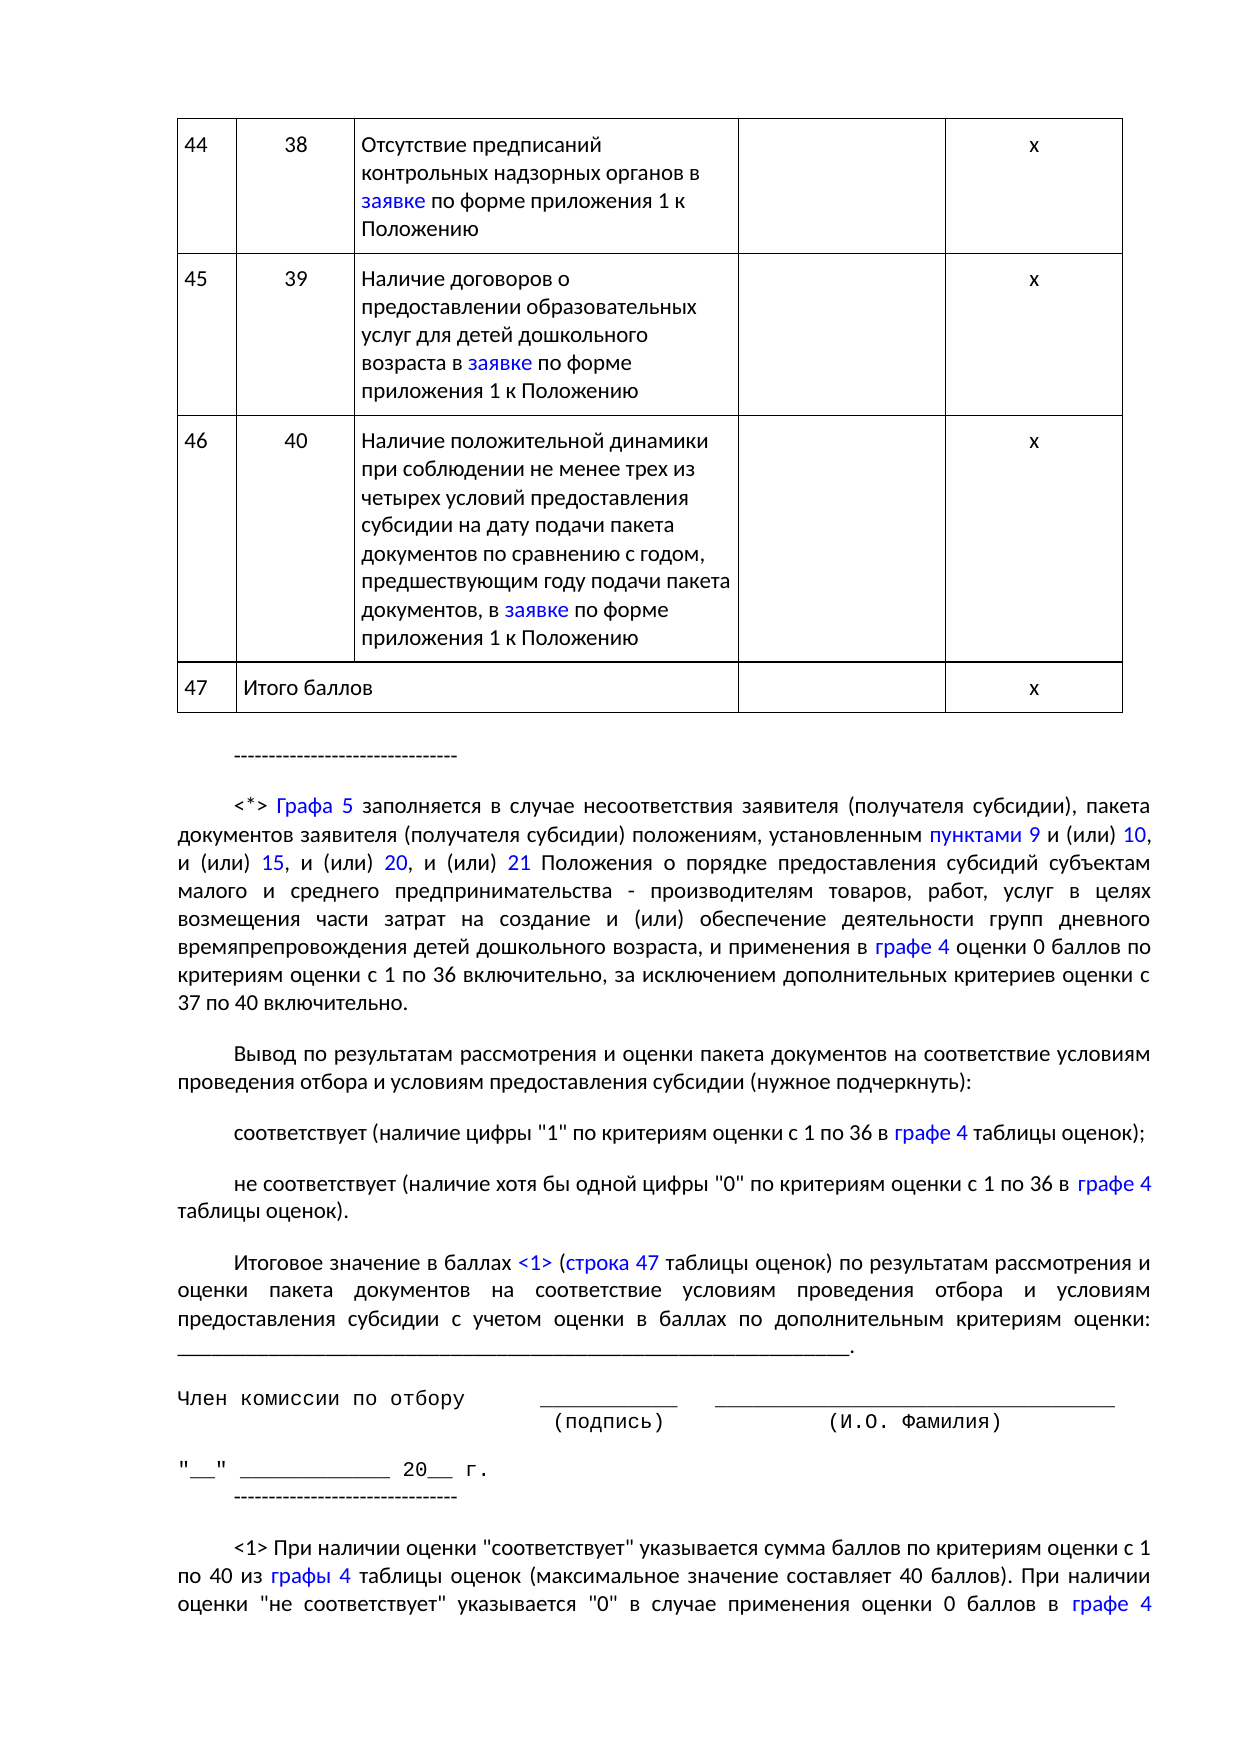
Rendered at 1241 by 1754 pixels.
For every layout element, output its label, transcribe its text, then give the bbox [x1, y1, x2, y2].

text "__" ____________ 20__ г. [177, 1459, 1152, 1482]
text <*> Графа 5 заполняется в случае несоответствия заявителя (получателя субсидии), пакета документов заявителя (получателя субсидии) положениям, установленным пунктами 9 и (или) 10, и (или) 15, и (или) 20, и (или) 21 Положения о порядке предоставления субсидий субъектам малого и среднего предпринимательства - производителям товаров, работ, услуг в целях возмещения части затрат на создание и (или) обеспечение деятельности групп дневного времяпрепровождения детей дошкольного возраста, и применения в графе 4 оценки 0 баллов по критериям оценки с 1 по 36 включительно, за исключением дополнительных критериев оценки с 37 по 40 включительно. [177, 792, 1152, 1016]
text (подпись) (И.О. Фамилия) [177, 1411, 1152, 1435]
table_cell 44 [178, 119, 236, 252]
table_cell 40 [237, 416, 354, 661]
table_cell 38 [237, 119, 354, 252]
text Вывод по результатам рассмотрения и оценки пакета документов на соответствие условиям проведения отбора и условиям предоставления субсидии (нужное подчеркнуть): [177, 1039, 1152, 1095]
table_cell 39 [237, 254, 354, 415]
table_cell Наличие договоров о предоставлении образовательных услуг для детей дошкольного возраста в заявке по форме приложения 1 к Положению [355, 254, 738, 415]
table_cell [739, 119, 945, 252]
text соответствует (наличие цифры "1" по критериям оценки с 1 по 36 в графе 4 таблицы оценок); [177, 1118, 1152, 1146]
table_cell 46 [178, 416, 236, 661]
table_cell [739, 254, 945, 415]
table_cell х [946, 663, 1122, 712]
table_cell Отсутствие предписаний контрольных надзорных органов в заявке по форме приложения 1 к Положению [355, 119, 738, 252]
table_cell х [946, 416, 1122, 661]
text -------------------------------- [177, 1482, 1152, 1510]
table_cell 47 [178, 663, 236, 712]
table_cell Итого баллов [237, 663, 738, 712]
table_cell х [946, 254, 1122, 415]
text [177, 1533, 1152, 1617]
table_cell [739, 416, 945, 661]
table_cell х [946, 119, 1122, 252]
text -------------------------------- [177, 741, 1152, 769]
table_cell Наличие положительной динамики при соблюдении не менее трех из четырех условий предоставления субсидии на дату подачи пакета документов по сравнению с годом, предшествующим году подачи пакета документов, в заявке по форме приложения 1 к Положению [355, 416, 738, 661]
table_cell 45 [178, 254, 236, 415]
text не соответствует (наличие хотя бы одной цифры "0" по критериям оценки с 1 по 36 в графе 4 таблицы оценок). [177, 1169, 1152, 1225]
text Итоговое значение в баллах <1> (строка 47 таблицы оценок) по результатам рассмотрения и оценки пакета документов на соответствие условиям проведения отбора и условиям предоставления субсидии с учетом оценки в баллах по дополнительным критериям оценки: ___________________________________________________________. [177, 1248, 1152, 1360]
text Член комиссии по отбору ___________ ________________________________ [177, 1388, 1152, 1411]
table_cell [739, 663, 945, 712]
